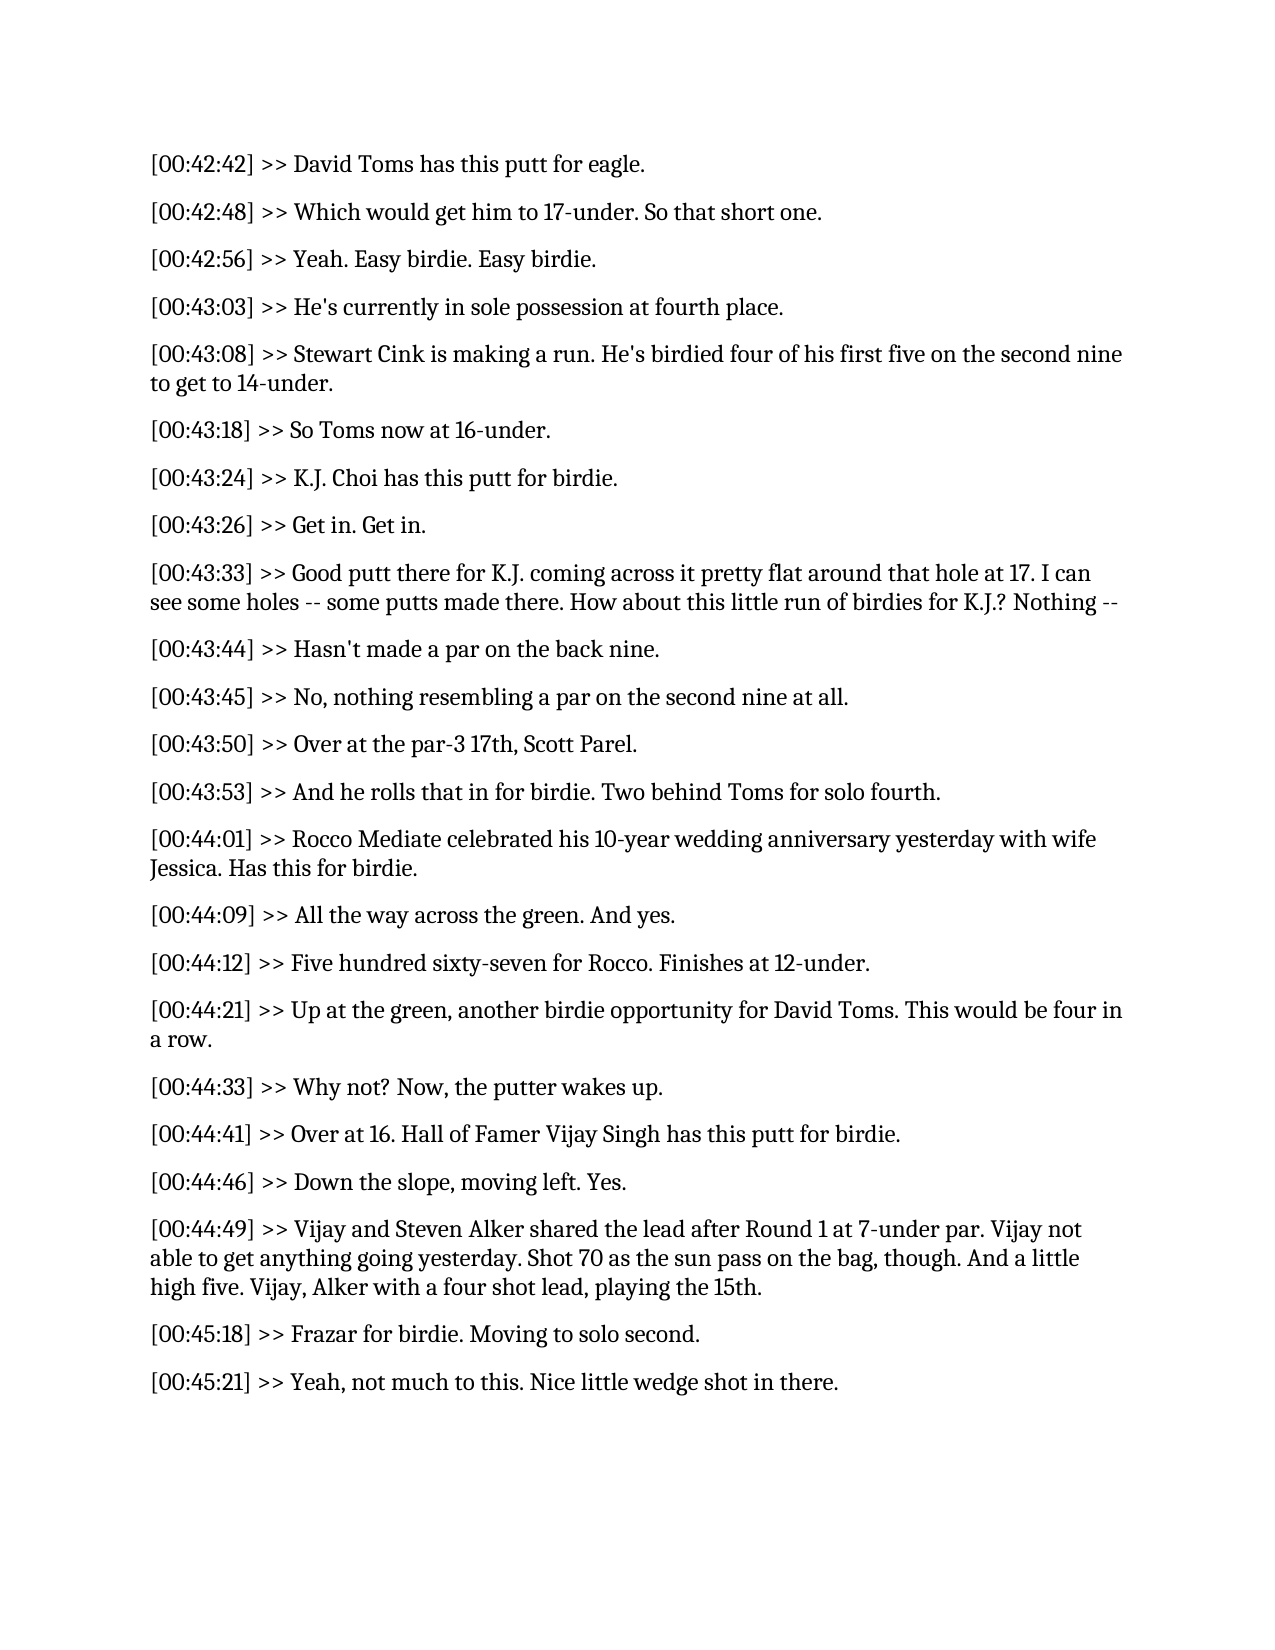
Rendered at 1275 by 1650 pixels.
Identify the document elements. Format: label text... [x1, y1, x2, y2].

text [00:45:21] >> Yeah, not much to this. Nice little wedge shot in there. [150, 1367, 1125, 1396]
text [00:43:18] >> So Toms now at 16-under. [150, 416, 1125, 445]
text [00:43:08] >> Stewart Cink is making a run. He's birdied four of his first five on the second nine to get to 14-under. [150, 340, 1125, 397]
text [00:43:03] >> He's currently in sole possession at fourth place. [150, 292, 1125, 321]
text [00:42:56] >> Yeah. Easy birdie. Easy birdie. [150, 245, 1125, 274]
text [00:43:45] >> No, nothing resembling a par on the second nine at all. [150, 682, 1125, 711]
text [00:44:12] >> Five hundred sixty-seven for Rocco. Finishes at 12-under. [150, 949, 1125, 977]
text [00:43:26] >> Get in. Get in. [150, 511, 1125, 540]
text [00:44:46] >> Down the slope, moving left. Yes. [150, 1167, 1125, 1196]
text [00:43:33] >> Good putt there for K.J. coming across it pretty flat around that hole at 17. I can see some holes -- some putts made there. How about this little run of birdies for K.J.? Nothing -- [150, 559, 1125, 616]
text [00:43:50] >> Over at the par-3 17th, Scott Parel. [150, 730, 1125, 759]
text [00:43:53] >> And he rolls that in for birdie. Two behind Toms for solo fourth. [150, 777, 1125, 806]
text [00:44:21] >> Up at the green, another birdie opportunity for David Toms. This would be four in a row. [150, 996, 1125, 1054]
text [00:44:33] >> Why not? Now, the putter wakes up. [150, 1072, 1125, 1101]
text [00:44:49] >> Vijay and Steven Alker shared the lead after Round 1 at 7-under par. Vijay not able to get anything going yesterday. Shot 70 as the sun pass on the bag, though. And a little high five. Vijay, Alker with a four shot lead, playing the 15th. [150, 1215, 1125, 1301]
text [00:43:44] >> Hasn't made a par on the back nine. [150, 635, 1125, 664]
text [00:44:01] >> Rocco Mediate celebrated his 10-year wedding anniversary yesterday with wife Jessica. Has this for birdie. [150, 825, 1125, 882]
text [00:43:24] >> K.J. Choi has this putt for birdie. [150, 464, 1125, 492]
text [00:44:41] >> Over at 16. Hall of Famer Vijay Singh has this putt for birdie. [150, 1120, 1125, 1149]
text [00:45:18] >> Frazar for birdie. Moving to solo second. [150, 1320, 1125, 1349]
text [00:42:48] >> Which would get him to 17-under. So that short one. [150, 197, 1125, 226]
text [00:44:09] >> All the way across the green. And yes. [150, 901, 1125, 930]
text [00:42:42] >> David Toms has this putt for eagle. [150, 150, 1125, 179]
